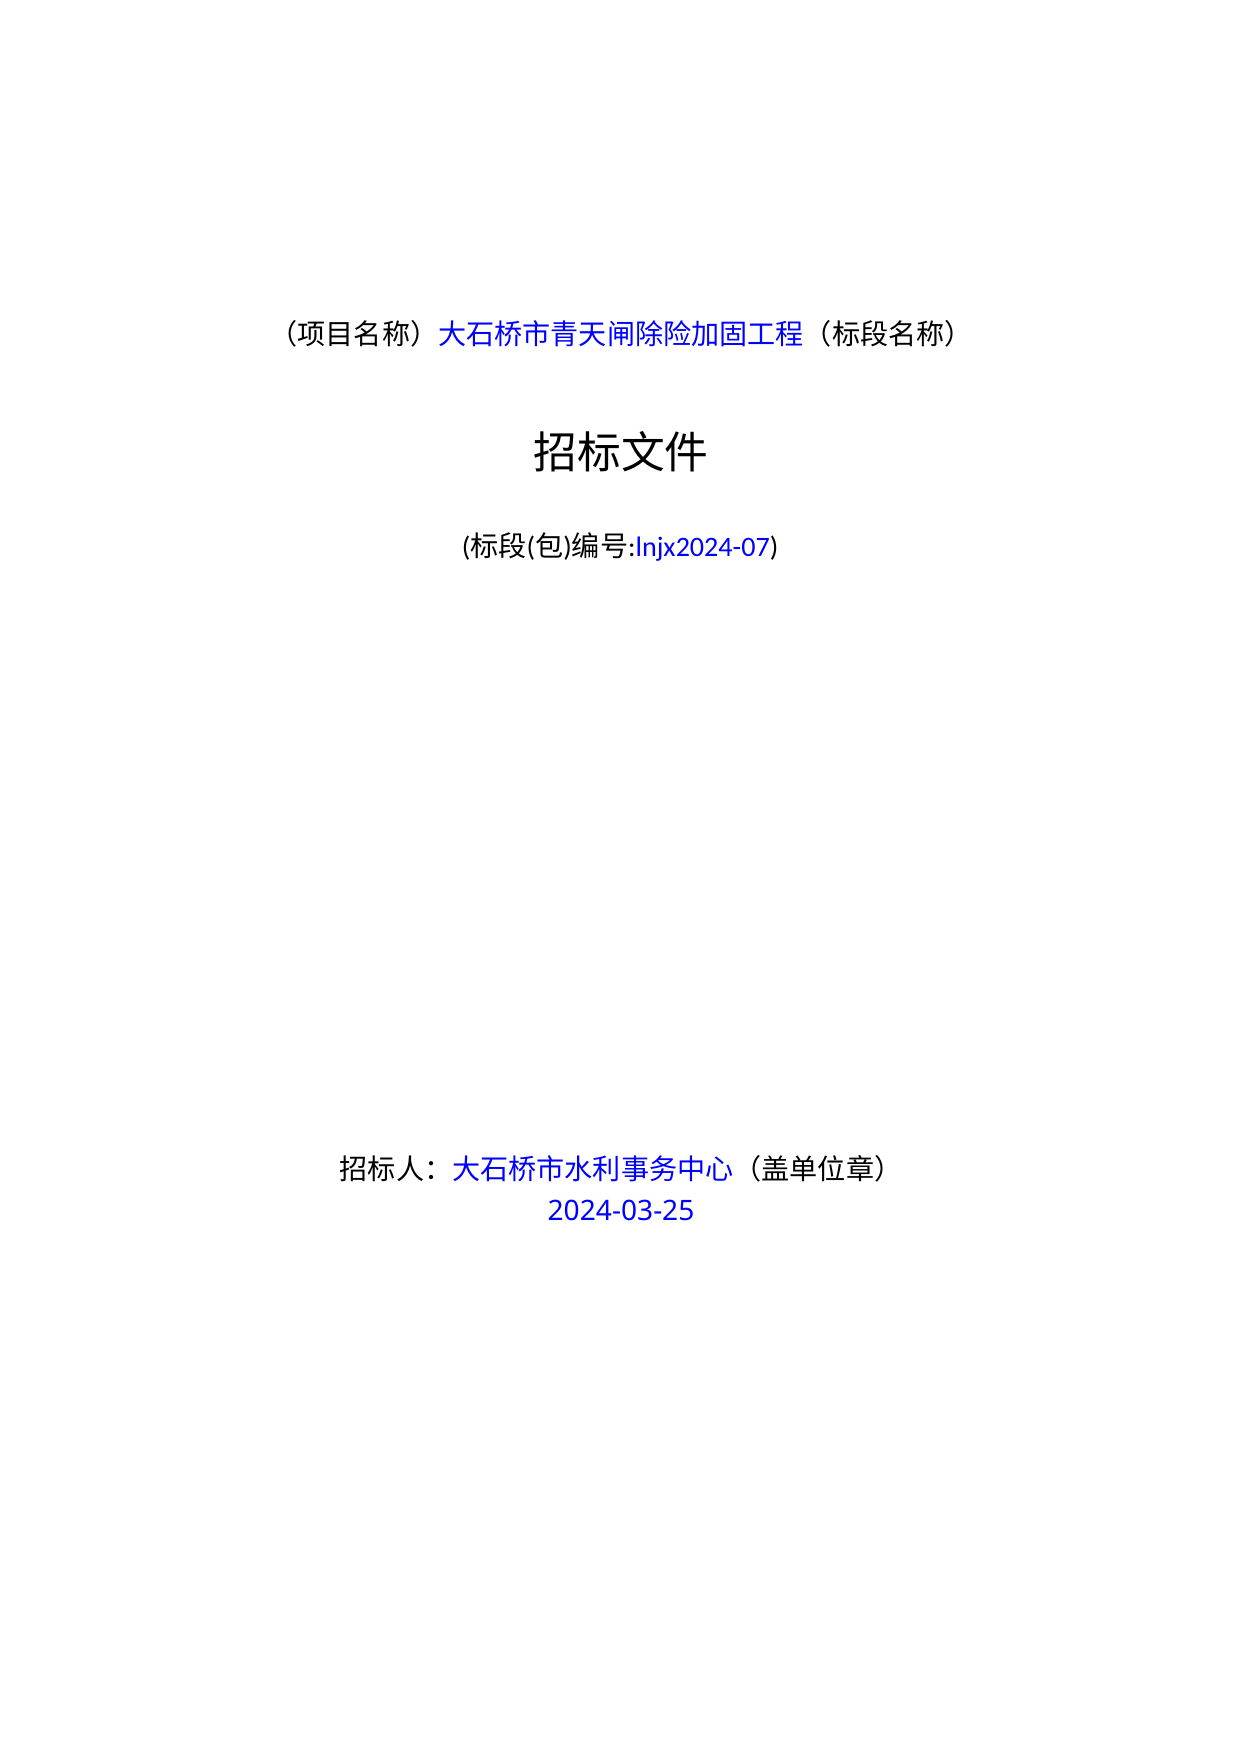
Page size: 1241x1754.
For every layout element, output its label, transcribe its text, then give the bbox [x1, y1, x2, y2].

text 招标文件 [150, 429, 1092, 479]
text （项目名称）大石桥市青天闸除险加固工程（标段名称） [187, 317, 1054, 352]
text 2024-03-25 [150, 1195, 1092, 1227]
text (标段(包)编号:lnjx2024-07) [150, 528, 1089, 563]
text 招标人：大石桥市水利事务中心（盖单位章） [150, 1153, 1092, 1186]
